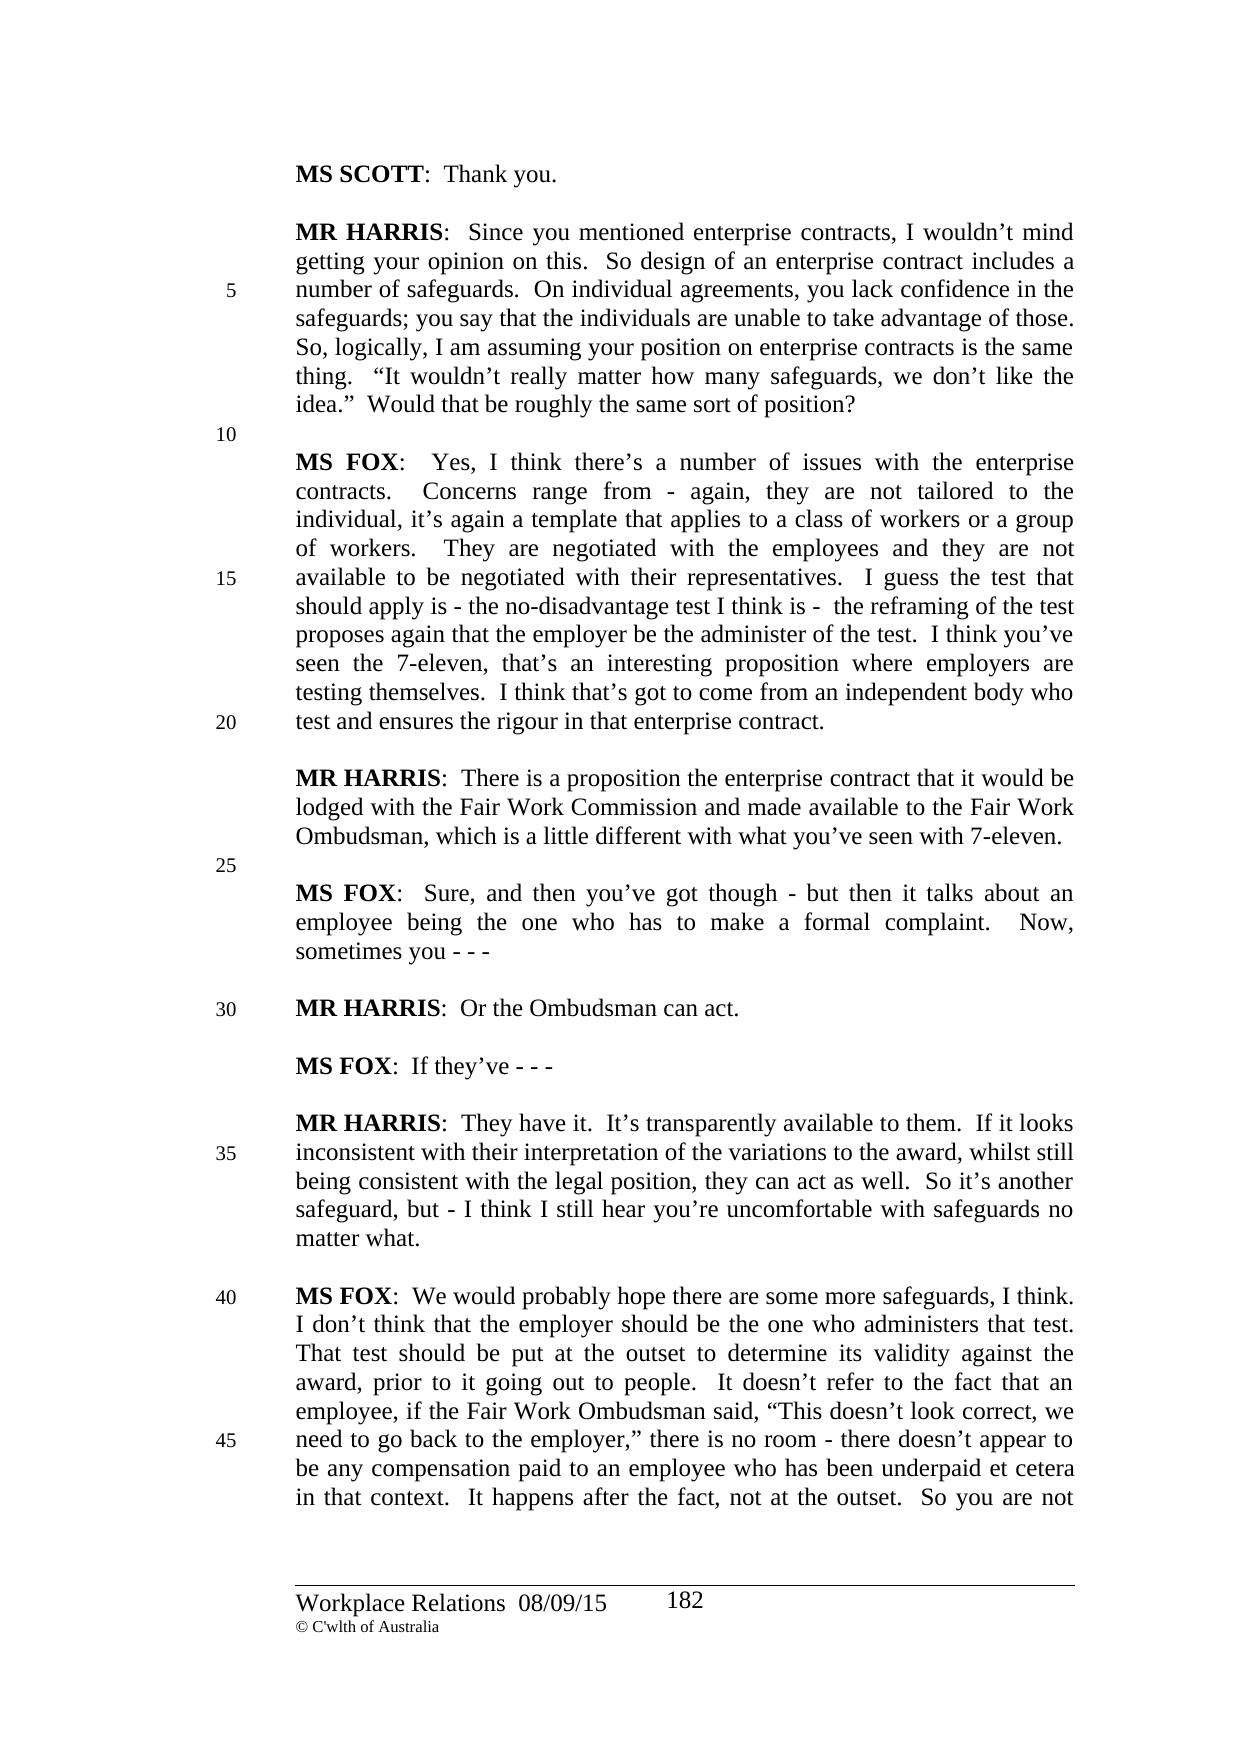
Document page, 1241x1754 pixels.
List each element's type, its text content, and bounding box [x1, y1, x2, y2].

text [295, 1281, 1075, 1511]
text MR HARRIS: There is a proposition the enterprise contract that it would be lodged with the Fair Work Commission and made available to the Fair Work Ombudsman, which is a little different with what you’ve seen with 7-eleven. [295, 763, 1075, 849]
text MS FOX: Yes, I think there’s a number of issues with the enterprise contracts. Concerns range from - again, they are not tailored to the individual, it’s again a template that applies to a class of workers or a group of workers. They are negotiated with the employees and they are not available to be negotiated with their representatives. I guess the test that should apply is - the no-disadvantage test I think is - the reframing of the test proposes again that the employer be the administer of the test. I think you’ve seen the 7-eleven, that’s an interesting proposition where employers are testing themselves. I think that’s got to come from an independent body who test and ensures the rigour in that enterprise contract. [295, 447, 1075, 734]
text MR HARRIS: Since you mentioned enterprise contracts, I wouldn’t mind getting your opinion on this. So design of an enterprise contract includes a number of safeguards. On individual agreements, you lack confidence in the safeguards; you say that the individuals are unable to take advantage of those. So, logically, I am assuming your position on enterprise contracts is the same thing. “It wouldn’t really matter how many safeguards, we don’t like the idea.” Would that be roughly the same sort of position? [295, 217, 1075, 418]
text MS FOX: If they’ve - - - [295, 1051, 1075, 1079]
text MS FOX: Sure, and then you’ve got though - but then it talks about an employee being the one who has to make a formal complaint. Now, sometimes you - - - [295, 878, 1075, 964]
text MS SCOTT: Thank you. [295, 159, 1075, 188]
text MR HARRIS: They have it. It’s transparently available to them. If it looks inconsistent with their interpretation of the variations to the award, whilst still being consistent with the legal position, they can act as well. So it’s another safeguard, but - I think I still hear you’re uncomfortable with safeguards no matter what. [295, 1108, 1075, 1252]
text MR HARRIS: Or the Ombudsman can act. [295, 993, 1075, 1022]
